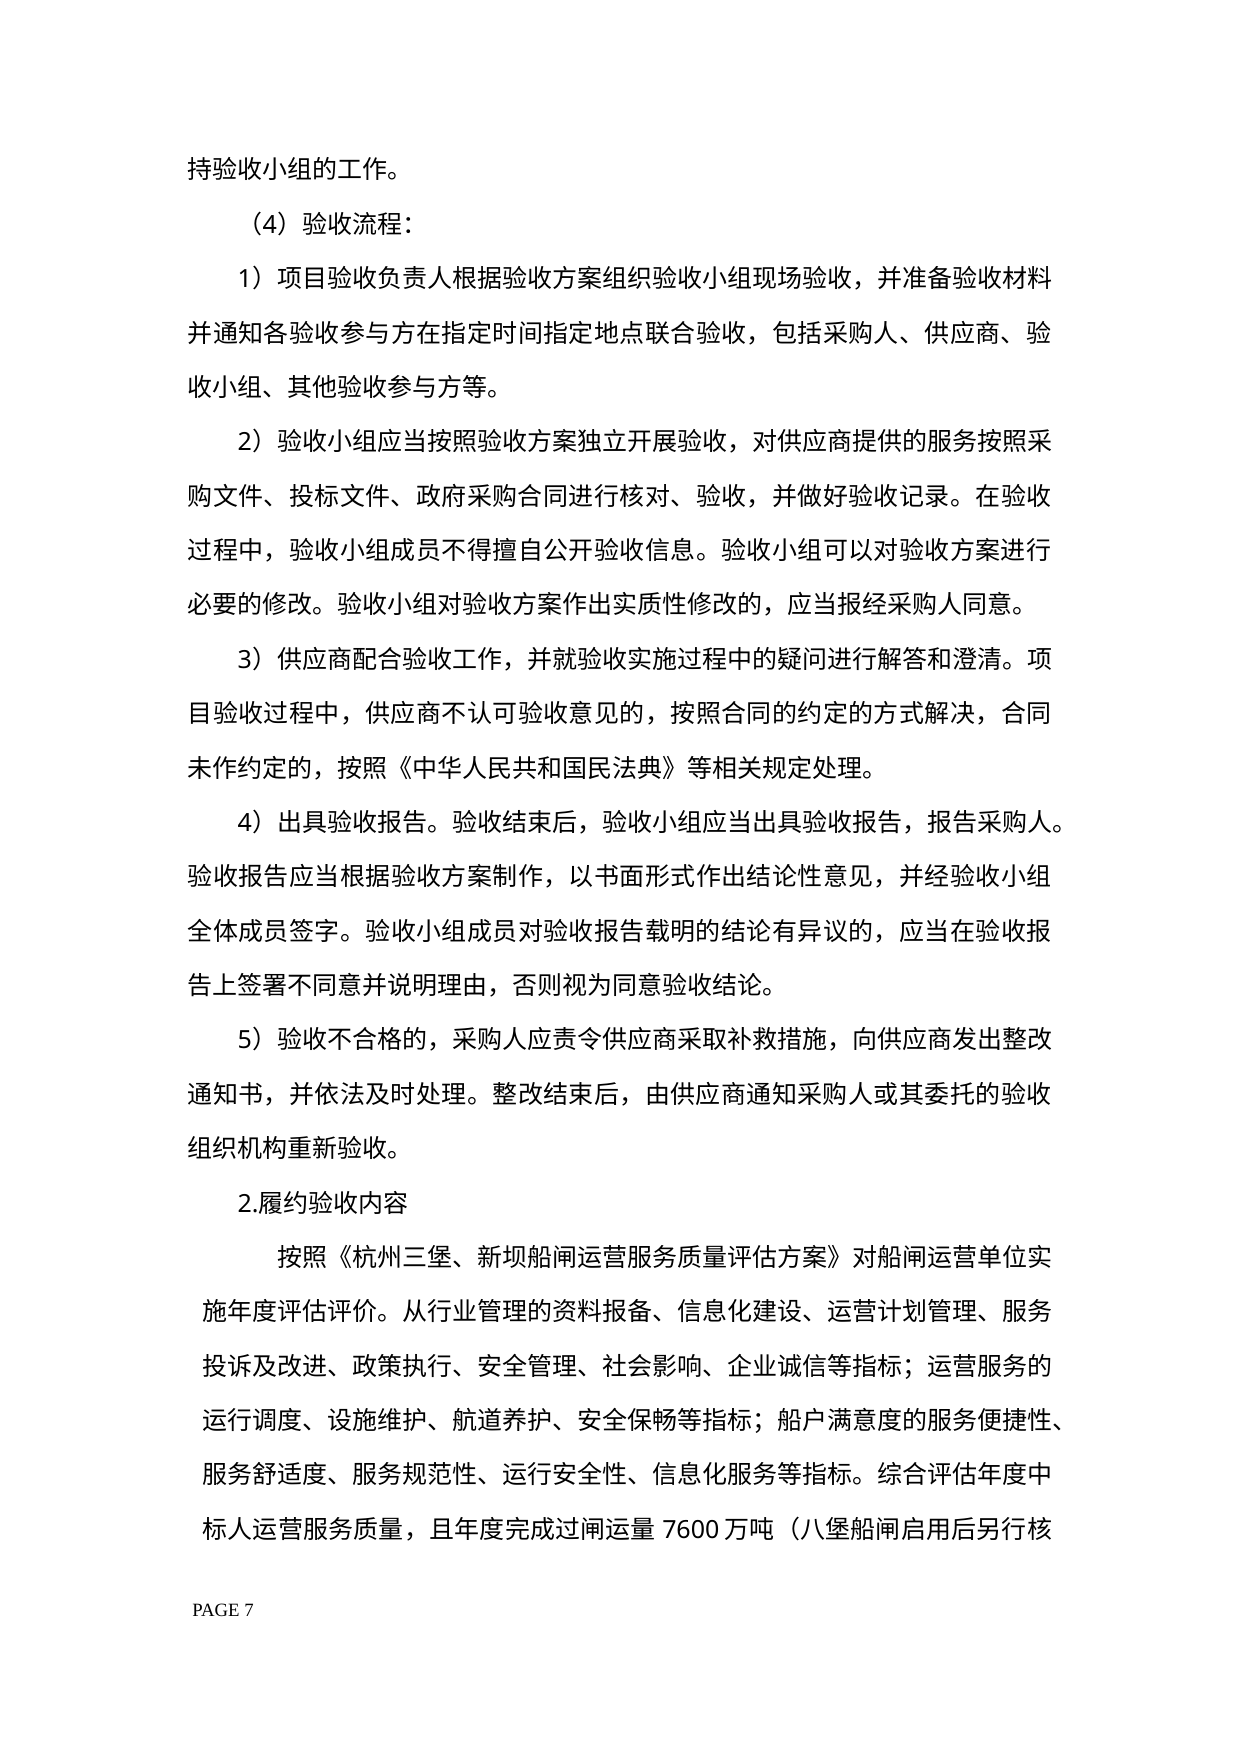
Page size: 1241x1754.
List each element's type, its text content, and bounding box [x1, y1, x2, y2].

text 2）验收小组应当按照验收方案独立开展验收，对供应商提供的服务按照采购文件、投标文件、政府采购合同进行核对、验收，并做好验收记录。在验收过程中，验收小组成员不得擅自公开验收信息。验收小组可以对验收方案进行必要的修改。验收小组对验收方案作出实质性修改的，应当报经采购人同意。 [187, 422, 1053, 621]
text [187, 150, 1053, 186]
text （4）验收流程： [187, 204, 1053, 241]
text 5）验收不合格的，采购人应责令供应商采取补救措施，向供应商发出整改通知书，并依法及时处理。整改结束后，由供应商通知采购人或其委托的验收组织机构重新验收。 [187, 1020, 1053, 1165]
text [202, 1237, 1053, 1546]
text 3）供应商配合验收工作，并就验收实施过程中的疑问进行解答和澄清。项目验收过程中，供应商不认可验收意见的，按照合同的约定的方式解决，合同未作约定的，按照《中华人民共和国民法典》等相关规定处理。 [187, 639, 1053, 784]
text 1）项目验收负责人根据验收方案组织验收小组现场验收，并准备验收材料并通知各验收参与方在指定时间指定地点联合验收，包括采购人、供应商、验收小组、其他验收参与方等。 [187, 259, 1053, 404]
text 2.履约验收内容 [187, 1183, 1053, 1219]
text 4）出具验收报告。验收结束后，验收小组应当出具验收报告，报告采购人。验收报告应当根据验收方案制作，以书面形式作出结论性意见，并经验收小组全体成员签字。验收小组成员对验收报告载明的结论有异议的，应当在验收报告上签署不同意并说明理由，否则视为同意验收结论。 [187, 802, 1053, 1002]
